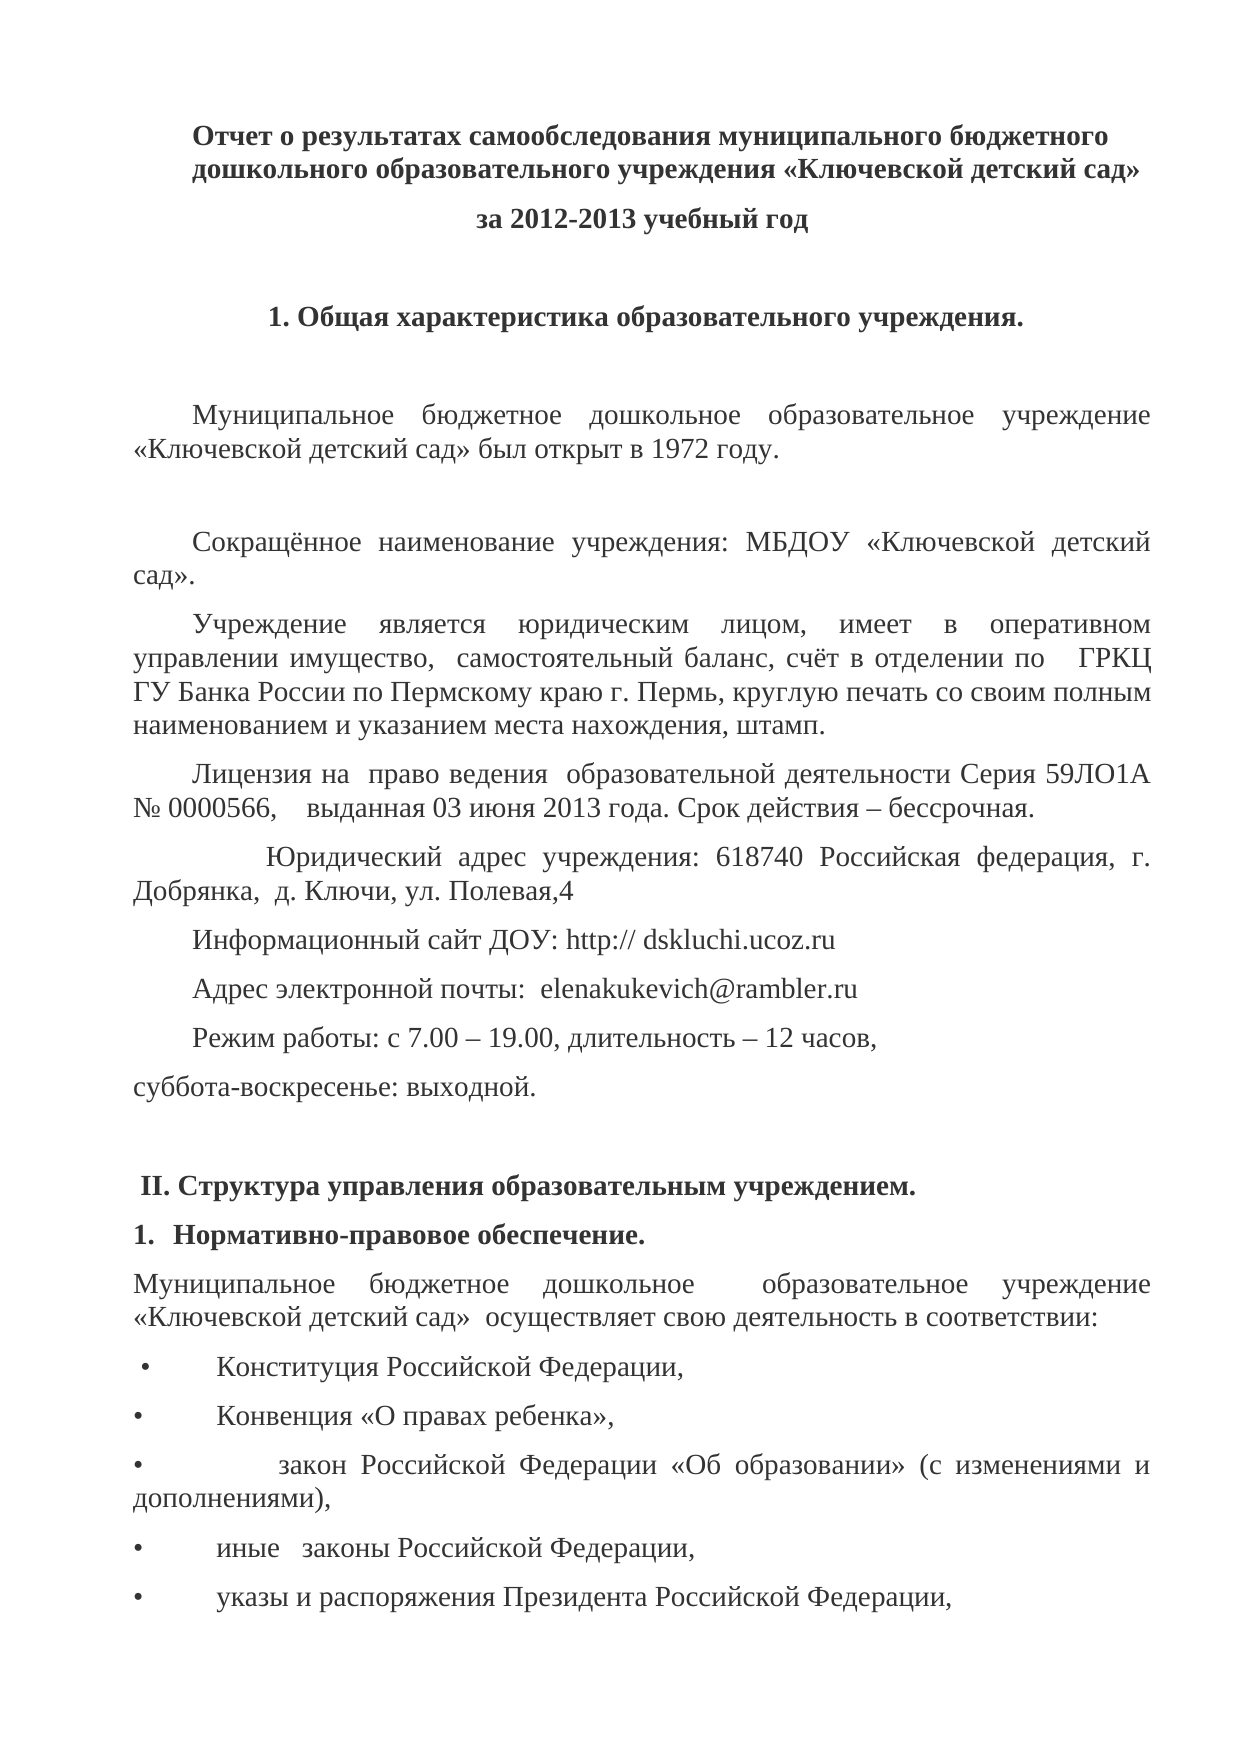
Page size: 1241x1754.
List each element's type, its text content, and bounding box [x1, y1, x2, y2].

text 1. Общая характеристика образовательного учреждения. [133, 299, 1152, 333]
text Юридический адрес учреждения: 618740 Российская федерация, г. Добрянка, д. Ключи, ул. Полевая,4 [133, 839, 1152, 906]
text II. Структура управления образовательным учреждением. [133, 1168, 1152, 1201]
text Адрес электронной почты: elenakukevich@rambler.ru [133, 971, 1152, 1004]
text • указы и распоряжения Президента Российской Федерации, [133, 1579, 1152, 1612]
text Режим работы: с 7.00 – 19.00, длительность – 12 часов, [133, 1020, 1152, 1054]
text Муниципальное бюджетное дошкольное образовательное учреждение «Ключевской детский сад» осуществляет свою деятельность в соответствии: [133, 1266, 1152, 1333]
text 1. Нормативно-правовое обеспечение. [133, 1217, 1152, 1250]
text Сокращённое наименование учреждения: МБДОУ «Ключевской детский сад». [133, 524, 1152, 591]
text • закон Российской Федерации «Об образовании» (с изменениями и дополнениями), [133, 1447, 1152, 1514]
text суббота-воскресенье: выходной. [133, 1069, 1152, 1103]
text Информационный сайт ДОУ: http:// dskluchi.ucoz.ru [133, 922, 1152, 955]
text Учреждение является юридическим лицом, имеет в оперативном управлении имущество, самостоятельный баланс, счёт в отделении по ГРКЦ ГУ Банка России по Пермскому краю г. Пермь, круглую печать со своим полным наименованием и указанием места нахождения, штамп. [133, 607, 1152, 741]
text Отчет о результатах самообследования муниципального бюджетного дошкольного образовательного учреждения «Ключевской детский сад» [192, 118, 1152, 185]
text • иные законы Российской Федерации, [133, 1530, 1152, 1563]
text Муниципальное бюджетное дошкольное образовательное учреждение «Ключевской детский сад» был открыт в 1972 году. [133, 397, 1152, 464]
text • Конвенция «О правах ребенка», [133, 1398, 1152, 1431]
text • Конституция Российской Федерации, [133, 1349, 1152, 1382]
text Лицензия на право ведения образовательной деятельности Серия 59ЛО1А № 0000566, выданная 03 июня 2013 года. Срок действия – бессрочная. [133, 756, 1152, 823]
text за 2012-2013 учебный год [133, 201, 1152, 234]
